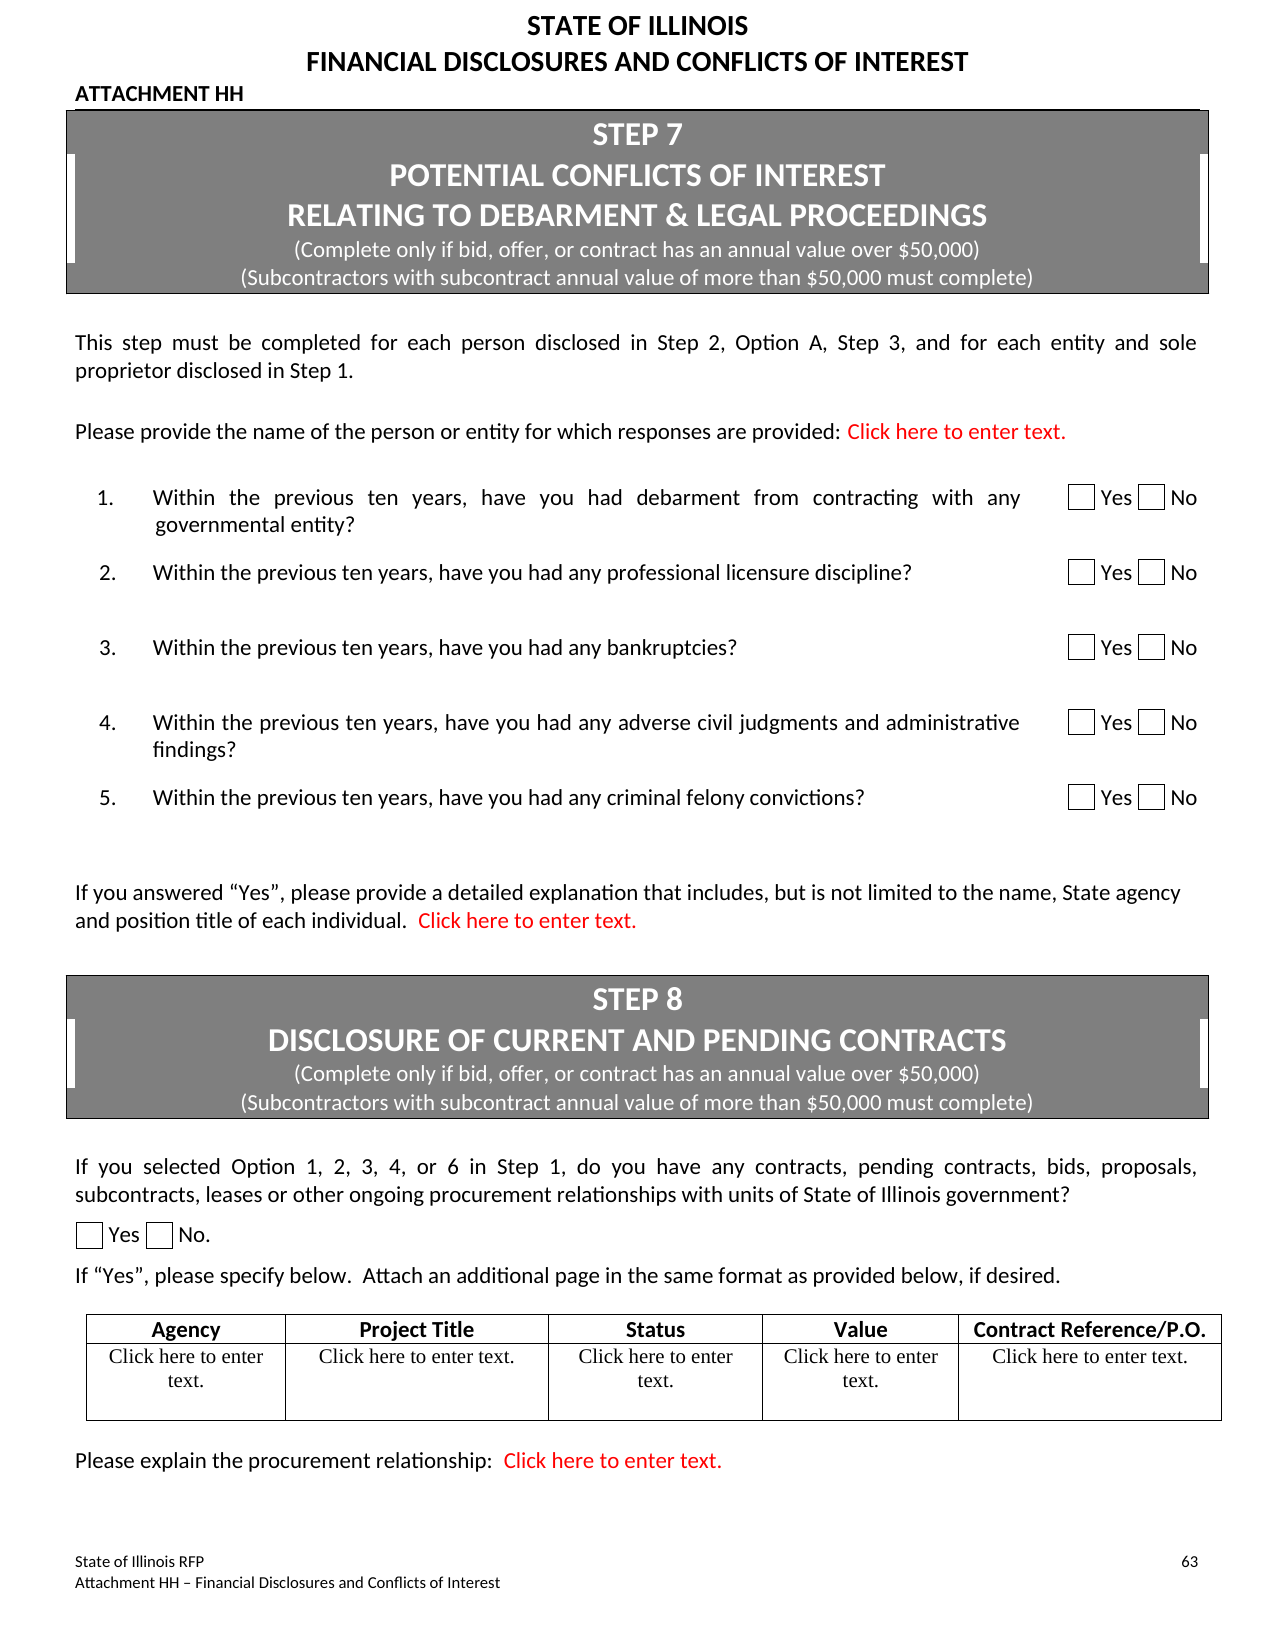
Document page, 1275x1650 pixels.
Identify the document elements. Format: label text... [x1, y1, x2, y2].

table_cell Yes No [1034, 695, 1231, 770]
text If you selected Option 1, 2, 3, 4, or 6 in Step 1, do you have any contracts, pending contracts, bids, proposals, subcontracts, leases or other ongoing procurement relationships with units of State of Illinois government? [75, 1152, 1200, 1208]
table_header Yes No [1034, 470, 1231, 545]
table_cell Within the previous ten years, have you had any adverse civil judgments and administrative findings? [87, 695, 1034, 770]
table_header Project Title [286, 1315, 548, 1343]
text (Complete only if bid, offer, or contract has an annual value over $50,000) [75, 1059, 1200, 1084]
text If “Yes”, please specify below. Attach an additional page in the same format as provided below, if desired. [75, 1261, 1200, 1289]
text (Complete only if bid, offer, or contract has an annual value over $50,000) [75, 235, 1200, 260]
text Please explain the procurement relationship: [75, 1446, 1200, 1474]
table_header Contract Reference/P.O. [959, 1315, 1221, 1343]
table_header Agency [87, 1315, 285, 1343]
text RELATING TO DEBARMENT & LEGAL PROCEEDINGS [75, 194, 1200, 235]
table_cell Yes No [1034, 620, 1231, 695]
table_cell Yes No [1034, 770, 1231, 845]
text This step must be completed for each person disclosed in Step 2, Option A, Step 3, and for each entity and sole proprietor disclosed in Step 1. [75, 328, 1200, 384]
text (Subcontractors with subcontract annual value of more than $50,000 must complete) [67, 1084, 1208, 1118]
text STEP 7 [67, 111, 1208, 154]
table_header Within the previous ten years, have you had debarment from contracting with any governmental entity? [87, 470, 1034, 545]
text POTENTIAL CONFLICTS OF INTEREST [75, 154, 1200, 194]
table_cell [549, 1344, 762, 1420]
text DISCLOSURE OF CURRENT AND PENDING CONTRACTS [75, 1019, 1200, 1059]
table_cell Within the previous ten years, have you had any professional licensure discipline? [87, 545, 1034, 620]
text (Subcontractors with subcontract annual value of more than $50,000 must complete) [67, 260, 1208, 293]
text Yes No. [75, 1221, 1200, 1249]
table_cell Yes No [1034, 545, 1231, 620]
table_header Status [549, 1315, 762, 1343]
text Please provide the name of the person or entity for which responses are provided: [75, 417, 1200, 445]
text If you answered “Yes”, please provide a detailed explanation that includes, but is not limited to the name, State agency and position title of each individual. STSTEP 8 [75, 878, 1200, 934]
table_header Value [763, 1315, 958, 1343]
table_cell Within the previous ten years, have you had any bankruptcies? [87, 620, 1034, 695]
text STEP 8 [67, 976, 1208, 1019]
table_cell Within the previous ten years, have you had any criminal felony convictions? [87, 770, 1034, 845]
